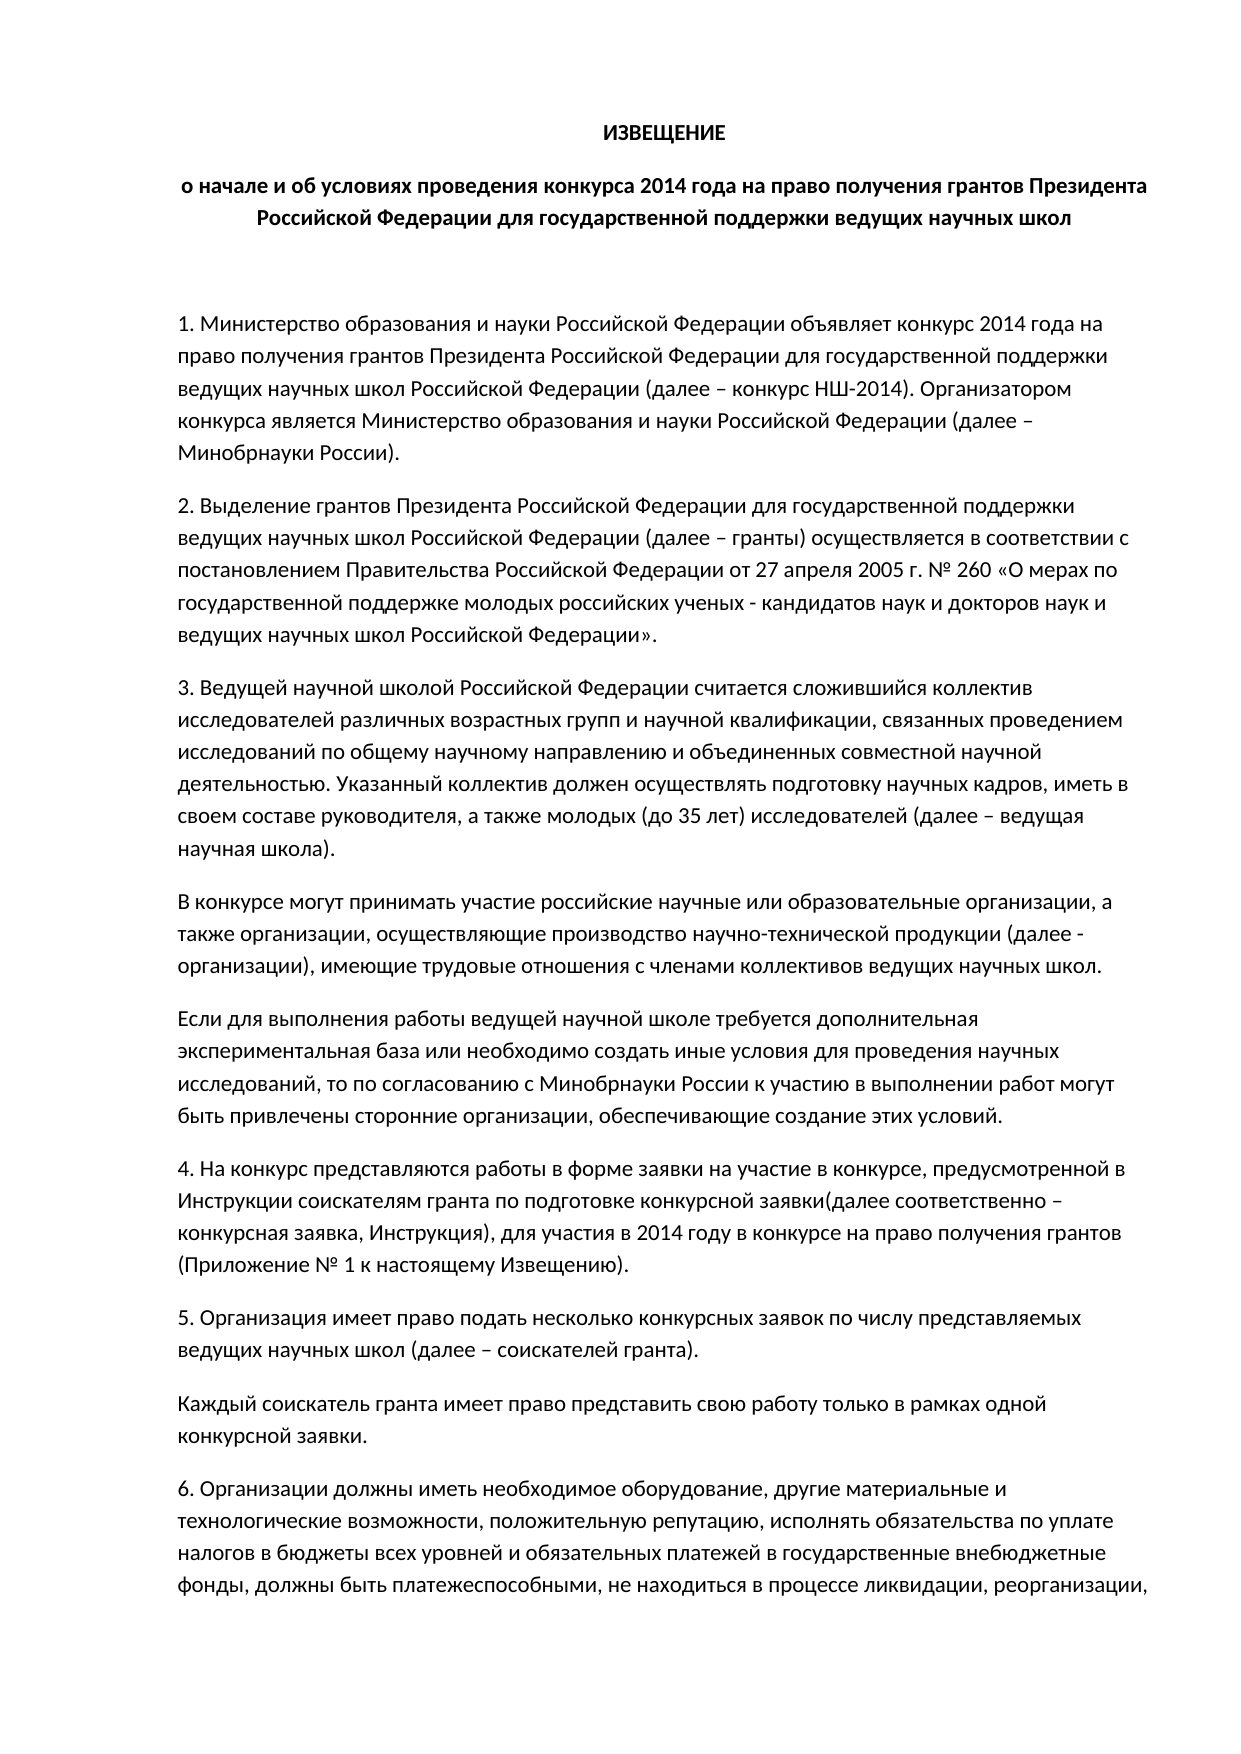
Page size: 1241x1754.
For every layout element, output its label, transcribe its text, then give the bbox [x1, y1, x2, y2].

text ИЗВЕЩЕНИЕ [177, 118, 1152, 146]
text В конкурсе могут принимать участие российские научные или образовательные организации, а также организации, осуществляющие производство научно-технической продукции (далее - организации), имеющие трудовые отношения с членами коллективов ведущих научных школ. [177, 887, 1152, 979]
text 3. Ведущей научной школой Российской Федерации считается сложившийся коллектив исследователей различных возрастных групп и научной квалификации, связанных проведением исследований по общему научному направлению и объединенных совместной научной деятельностью. Указанный коллектив должен осуществлять подготовку научных кадров, иметь в своем составе руководителя, а также молодых (до 35 лет) исследователей (далее – ведущая научная школа). [177, 673, 1152, 862]
text 2. Выделение грантов Президента Российской Федерации для государственной поддержки ведущих научных школ Российской Федерации (далее – гранты) осуществляется в соответствии с постановлением Правительства Российской Федерации от 27 апреля 2005 г. № 260 «О мерах по государственной поддержке молодых российских ученых - кандидатов наук и докторов наук и ведущих научных школ Российской Федерации». [177, 491, 1152, 648]
text 4. На конкурс представляются работы в форме заявки на участие в конкурсе, предусмотренной в Инструкции соискателям гранта по подготовке конкурсной заявки(далее соответственно – конкурсная заявка, Инструкция), для участия в 2014 году в конкурсе на право получения грантов (Приложение № 1 к настоящему Извещению). [177, 1154, 1152, 1278]
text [177, 1474, 1152, 1598]
text о начале и об условиях проведения конкурса 2014 года на право получения грантов Президента Российской Федерации для государственной поддержки ведущих научных школ [177, 171, 1152, 231]
text 5. Организация имеет право подать несколько конкурсных заявок по числу представляемых ведущих научных школ (далее – соискателей гранта). [177, 1303, 1152, 1364]
text Каждый соискатель гранта имеет право представить свою работу только в рамках одной конкурсной заявки. [177, 1389, 1152, 1449]
text Если для выполнения работы ведущей научной школе требуется дополнительная экспериментальная база или необходимо создать иные условия для проведения научных исследований, то по согласованию с Минобрнауки России к участию в выполнении работ могут быть привлечены сторонние организации, обеспечивающие создание этих условий. [177, 1004, 1152, 1129]
text 1. Министерство образования и науки Российской Федерации объявляет конкурс 2014 года на право получения грантов Президента Российской Федерации для государственной поддержки ведущих научных школ Российской Федерации (далее – конкурс НШ-2014). Организатором конкурса является Министерство образования и науки Российской Федерации (далее – Минобрнауки России). [177, 309, 1152, 466]
